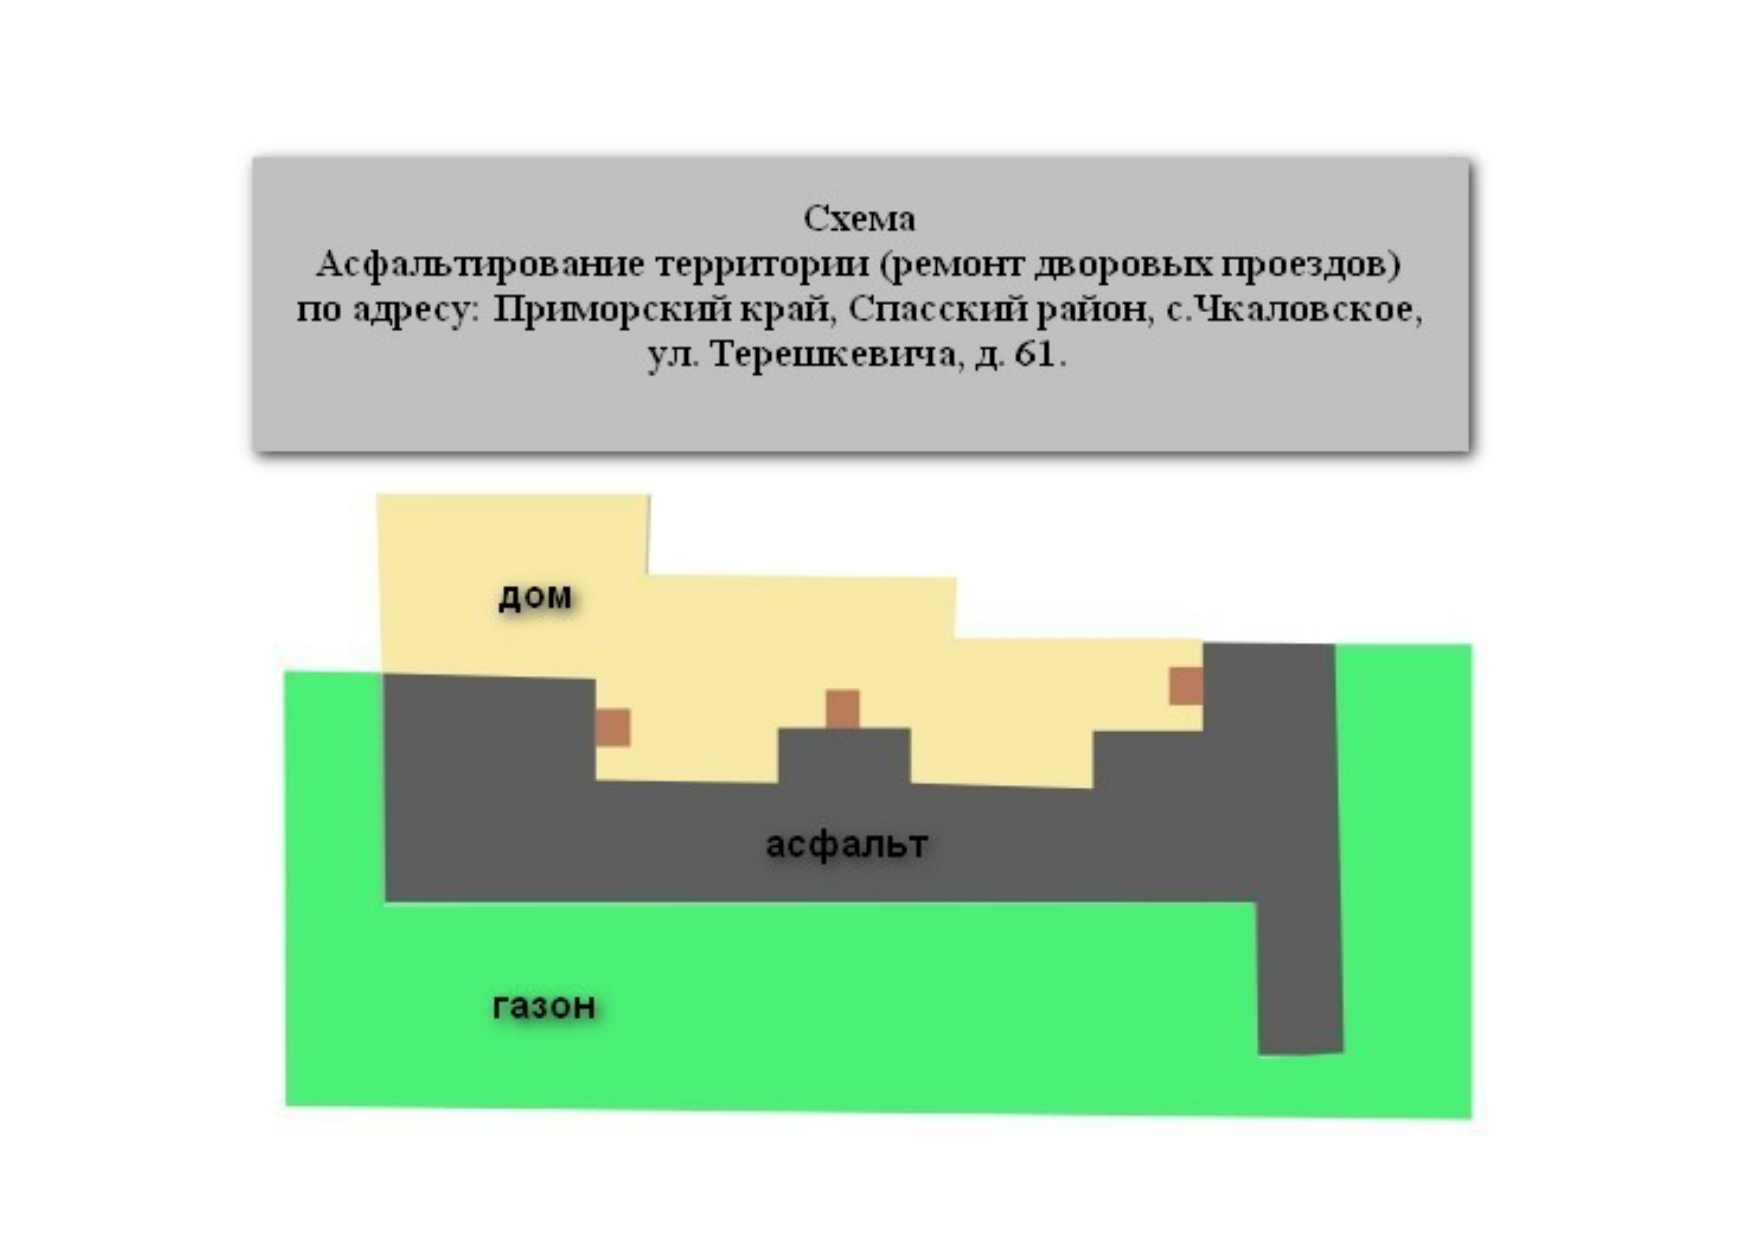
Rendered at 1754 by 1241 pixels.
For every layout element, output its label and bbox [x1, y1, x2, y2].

picture [217, 88, 1537, 1137]
